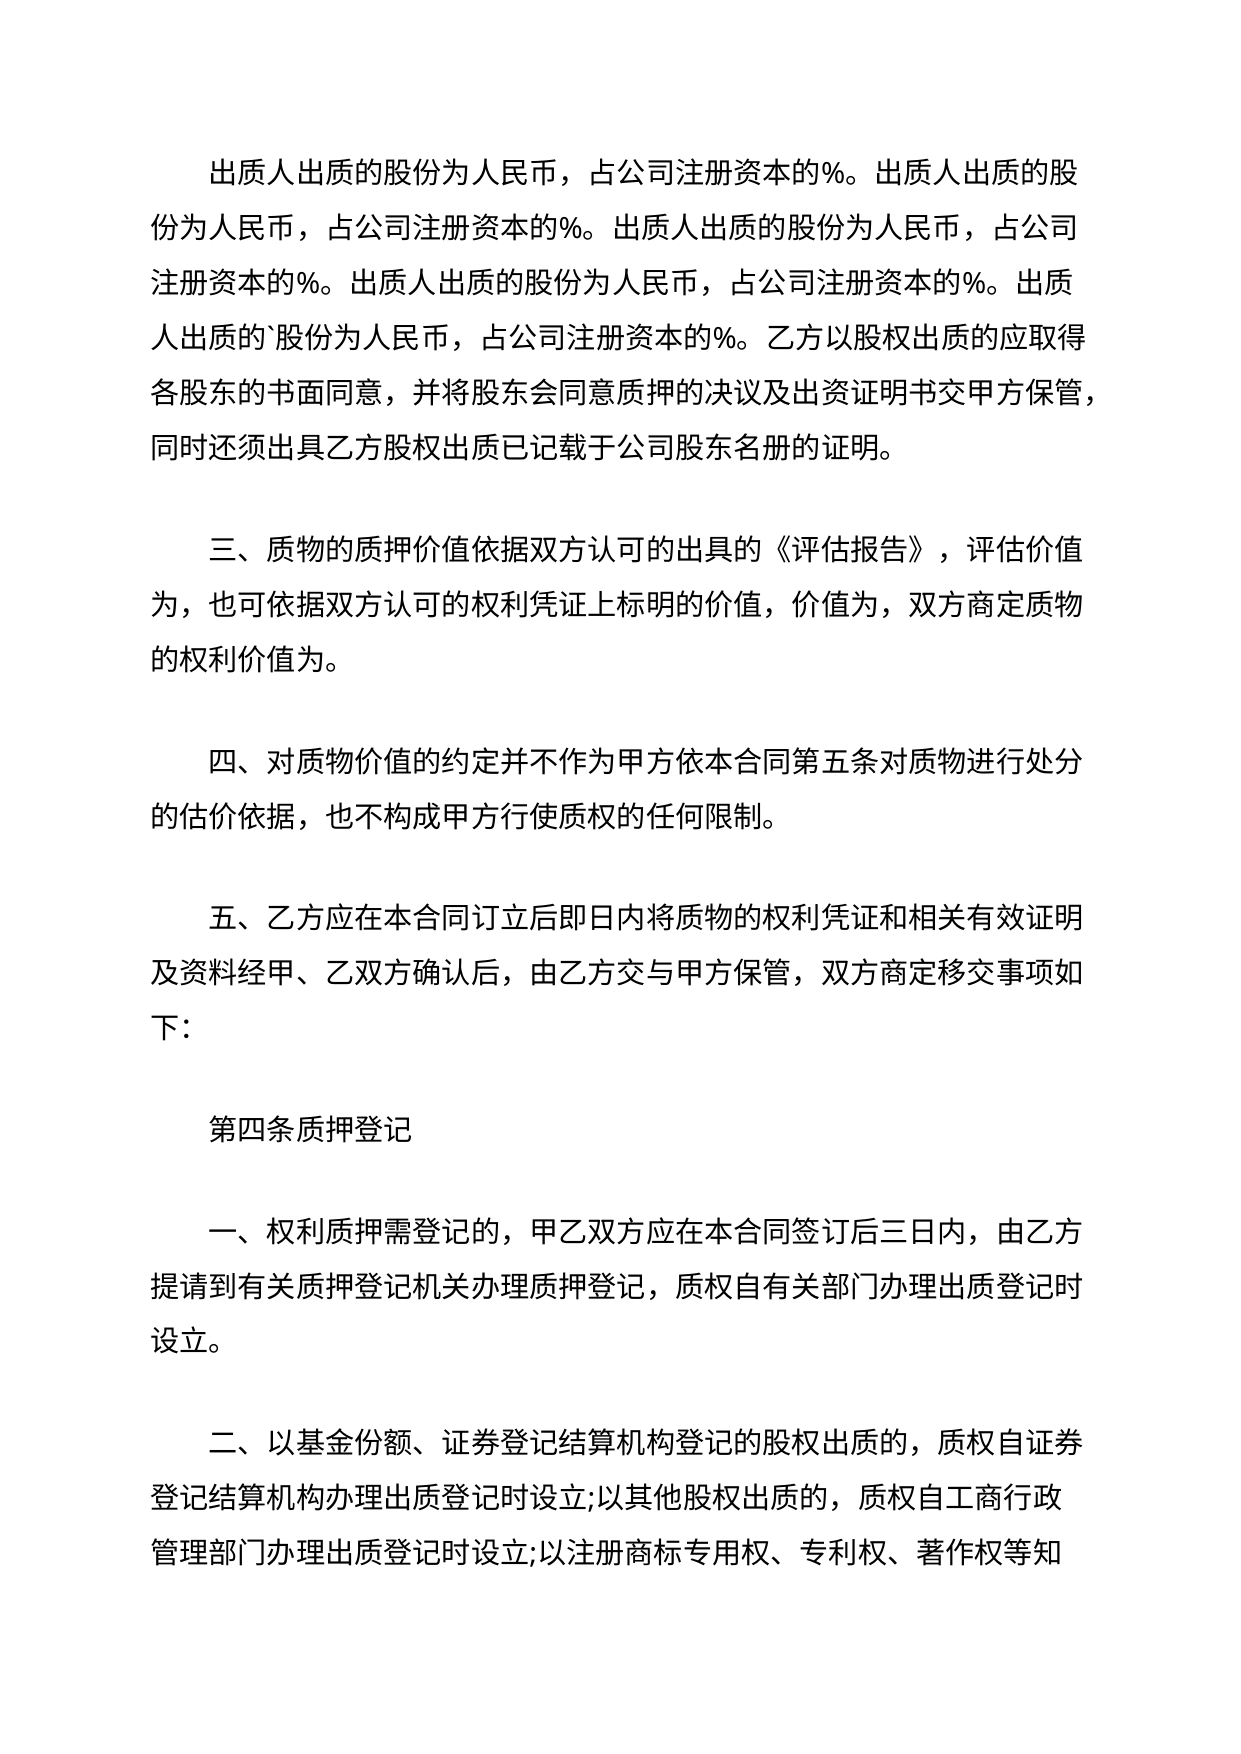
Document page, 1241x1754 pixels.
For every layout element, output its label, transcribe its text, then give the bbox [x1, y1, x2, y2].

text 出质人出质的股份为人民币，占公司注册资本的%。出质人出质的股份为人民币，占公司注册资本的%。出质人出质的股份为人民币，占公司注册资本的%。出质人出质的股份为人民币，占公司注册资本的%。出质人出质的`股份为人民币，占公司注册资本的%。乙方以股权出质的应取得各股东的书面同意，并将股东会同意质押的决议及出资证明书交甲方保管，同时还须出具乙方股权出质已记载于公司股东名册的证明。 [150, 150, 1090, 467]
text 五、乙方应在本合同订立后即日内将质物的权利凭证和相关有效证明及资料经甲、乙双方确认后，由乙方交与甲方保管，双方商定移交事项如下： [150, 895, 1090, 1047]
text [150, 1420, 1090, 1572]
text 一、权利质押需登记的，甲乙双方应在本合同签订后三日内，由乙方提请到有关质押登记机关办理质押登记，质权自有关部门办理出质登记时设立。 [150, 1208, 1090, 1360]
text 三、质物的质押价值依据双方认可的出具的《评估报告》，评估价值为，也可依据双方认可的权利凭证上标明的价值，价值为，双方商定质物的权利价值为。 [150, 527, 1090, 679]
text 第四条质押登记 [150, 1106, 1090, 1149]
text 四、对质物价值的约定并不作为甲方依本合同第五条对质物进行处分的估价依据，也不构成甲方行使质权的任何限制。 [150, 738, 1090, 835]
